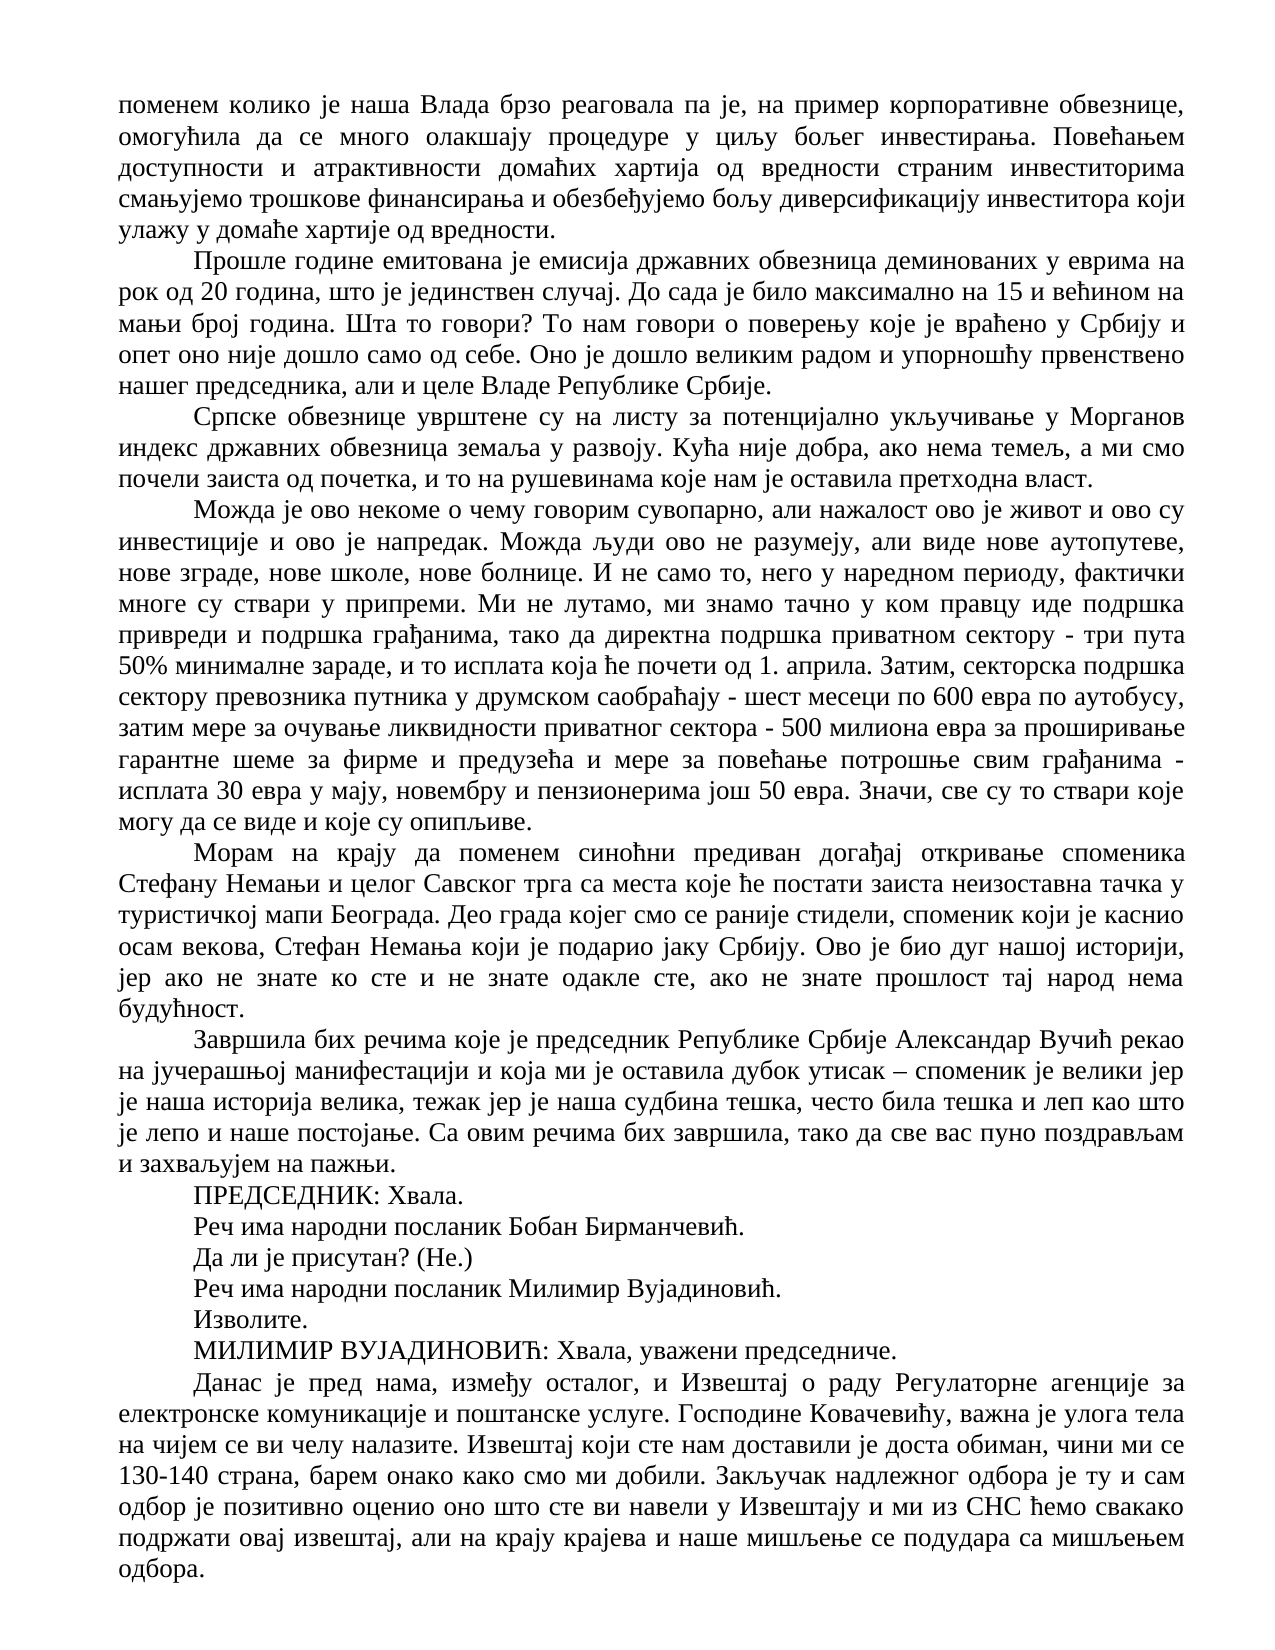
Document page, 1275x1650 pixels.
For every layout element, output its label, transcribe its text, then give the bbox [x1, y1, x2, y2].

text Реч има народни посланик Бобан Бирманчевић. [118, 1210, 1186, 1241]
text Данас је пред нама, између осталог, и Извештај о раду Регулаторне агенције за електронске комуникације и поштанске услуге. Господине Ковачевићу, важна је улога тела на чијем се ви челу налазите. Извештај који сте нам доставили је доста обиман, чини ми се 130-140 страна, барем онако како смо ми добили. Закључак надлежног одбора је ту и сам одбор је позитивно оценио оно што сте ви навели у Извештају и ми из СНС ћемо свакако подржати овај извештај, али на крају крајева и наше мишљење се подудара са мишљењем одбора. [118, 1366, 1186, 1584]
text Морам на крају да поменем синоћни предиван догађај откривање споменика Стефану Немањи и целог Савског трга са места које ће постати заиста неизоставна тачка у туристичкој мапи Београда. Део града којег смо се раније стидели, споменик који је каснио осам векова, Стефан Немања који је подарио јаку Србију. Ово је био дуг нашој историји, јер ако не знате ко сте и не знате одакле сте, ако не знате прошлост тај народ нема будућност. [118, 836, 1186, 1023]
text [118, 89, 1186, 244]
text Да ли је присутан? (Не.) [118, 1241, 1186, 1272]
text ПРЕДСЕДНИК: Хвала. [118, 1179, 1186, 1210]
text МИЛИМИР ВУЈАДИНОВИЋ: Хвала, уважени председниче. [118, 1334, 1186, 1366]
text Српске обвезнице уврштене су на листу за потенцијално укључивање у Морганов индекс државних обвезница земаља у развоју. Кућа није добра, ако нема темељ, а ми смо почели заиста од почетка, и то на рушевинама које нам је оставила претходна власт. [118, 400, 1186, 493]
text Изволите. [118, 1303, 1186, 1334]
text Реч има народни посланик Милимир Вујадиновић. [118, 1272, 1186, 1303]
text Завршила бих речима које је председник Републике Србије Александар Вучић рекао на јучерашњој манифестацији и која ми је оставила дубок утисак – споменик је велики јер је наша историја велика, тежак јер је наша судбина тешка, често била тешка и леп као што је лепо и наше постојање. Са овим речима бих завршила, тако да све вас пуно поздрављам и захваљујем на пажњи. [118, 1023, 1186, 1179]
text Можда је ово некоме о чему говорим сувопарно, али нажалост ово је живот и ово су инвестиције и ово је напредак. Можда људи ово не разумеју, али виде нове аутопутеве, нове зграде, нове школе, нове болнице. И не само то, него у наредном периоду, фактички многе су ствари у припреми. Ми не лутамо, ми знамо тачно у ком правцу иде подршка привреди и подршка грађанима, тако да директна подршка приватном сектору - три пута 50% минималне зараде, и то исплата која ће почети од 1. априла. Затим, секторска подршка сектору превозника путника у друмском саобраћају - шест месеци по 600 евра по аутобусу, затим мере за очување ликвидности приватног сектора - 500 милиона евра за проширивање гарантне шеме за фирме и предузећа и мере за повећање потрошње свим грађанима - исплата 30 евра у мају, новембру и пензионерима још 50 евра. Значи, све су то ствари које могу да се виде и које су опипљиве. [118, 493, 1186, 836]
text Прошле године емитована је емисија државних обвезница деминованих у еврима на рок од 20 година, што је јединствен случај. До сада је било максимално на 15 и већином на мањи број година. Шта то говори? То нам говори о поверењу које је враћено у Србију и опет оно није дошло само од себе. Оно је дошло великим радом и упорношћу првенствено нашег председника, али и целе Владе Републике Србије. [118, 244, 1186, 400]
